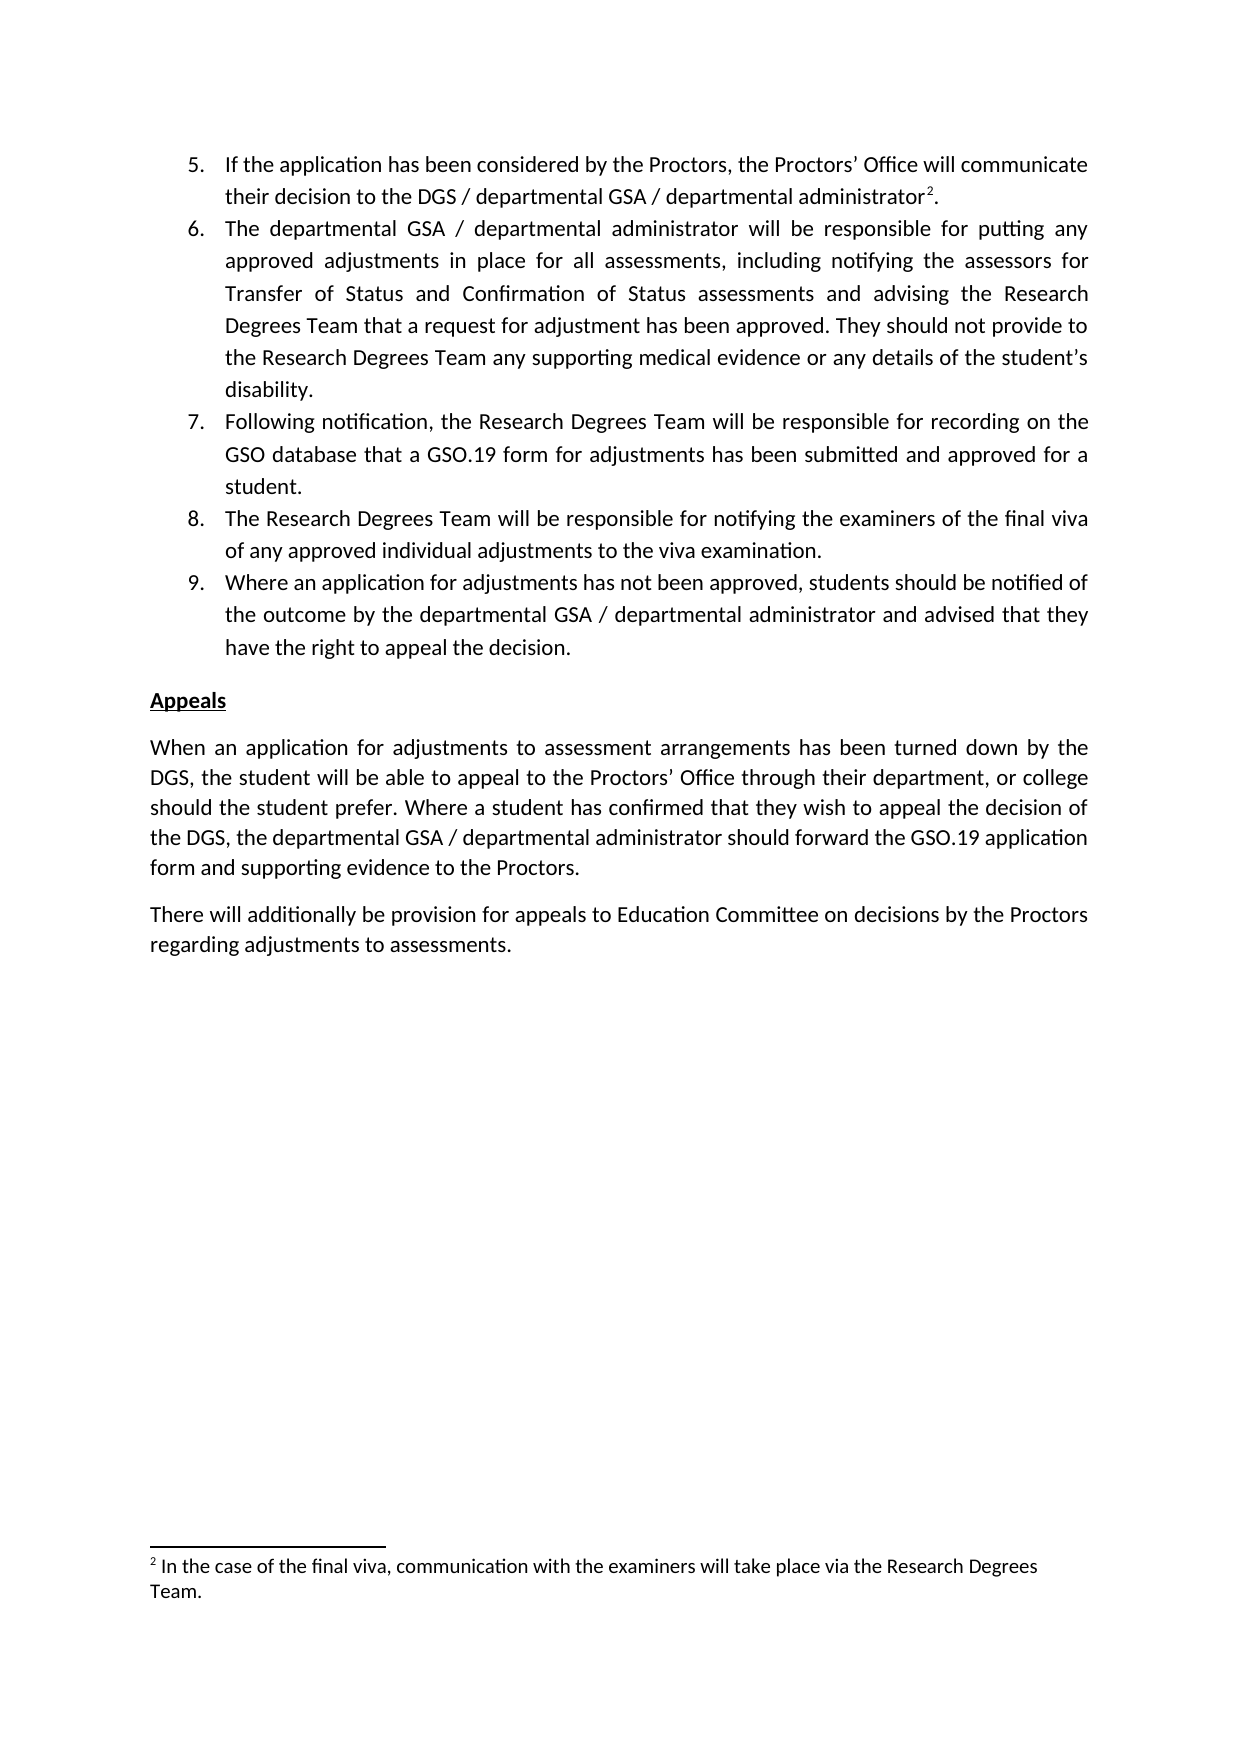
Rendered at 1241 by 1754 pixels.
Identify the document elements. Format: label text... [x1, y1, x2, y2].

list If the application has been considered by the Proctors, the Proctors’ Office will communicate their decision to the DGS / departmental GSA / departmental administrator. [187, 150, 1090, 210]
list The Research Degrees Team will be responsible for notifying the examiners of the final viva of any approved individual adjustments to the viva examination. [187, 504, 1090, 564]
list The departmental GSA / departmental administrator will be responsible for putting any approved adjustments in place for all assessments, including notifying the assessors for Transfer of Status and Confirmation of Status assessments and advising the Research Degrees Team that a request for adjustment has been approved. They should not provide to the Research Degrees Team any supporting medical evidence or any details of the student’s disability. [187, 214, 1090, 403]
list Where an application for adjustments has not been approved, students should be notified of the outcome by the departmental GSA / departmental administrator and advised that they have the right to appeal the decision. [187, 568, 1090, 661]
text Appeals [150, 686, 1090, 714]
text There will additionally be provision for appeals to Education Committee on decisions by the Proctors regarding adjustments to assessments. [150, 900, 1090, 959]
text When an application for adjustments to assessment arrangements has been turned down by the DGS, the student will be able to appeal to the Proctors’ Office through their department, or college should the student prefer. Where a student has confirmed that they wish to appeal the decision of the DGS, the departmental GSA / departmental administrator should forward the GSO.19 application form and supporting evidence to the Proctors. [150, 733, 1090, 882]
list Following notification, the Research Degrees Team will be responsible for recording on the GSO database that a GSO.19 form for adjustments has been submitted and approved for a student. [187, 407, 1090, 500]
